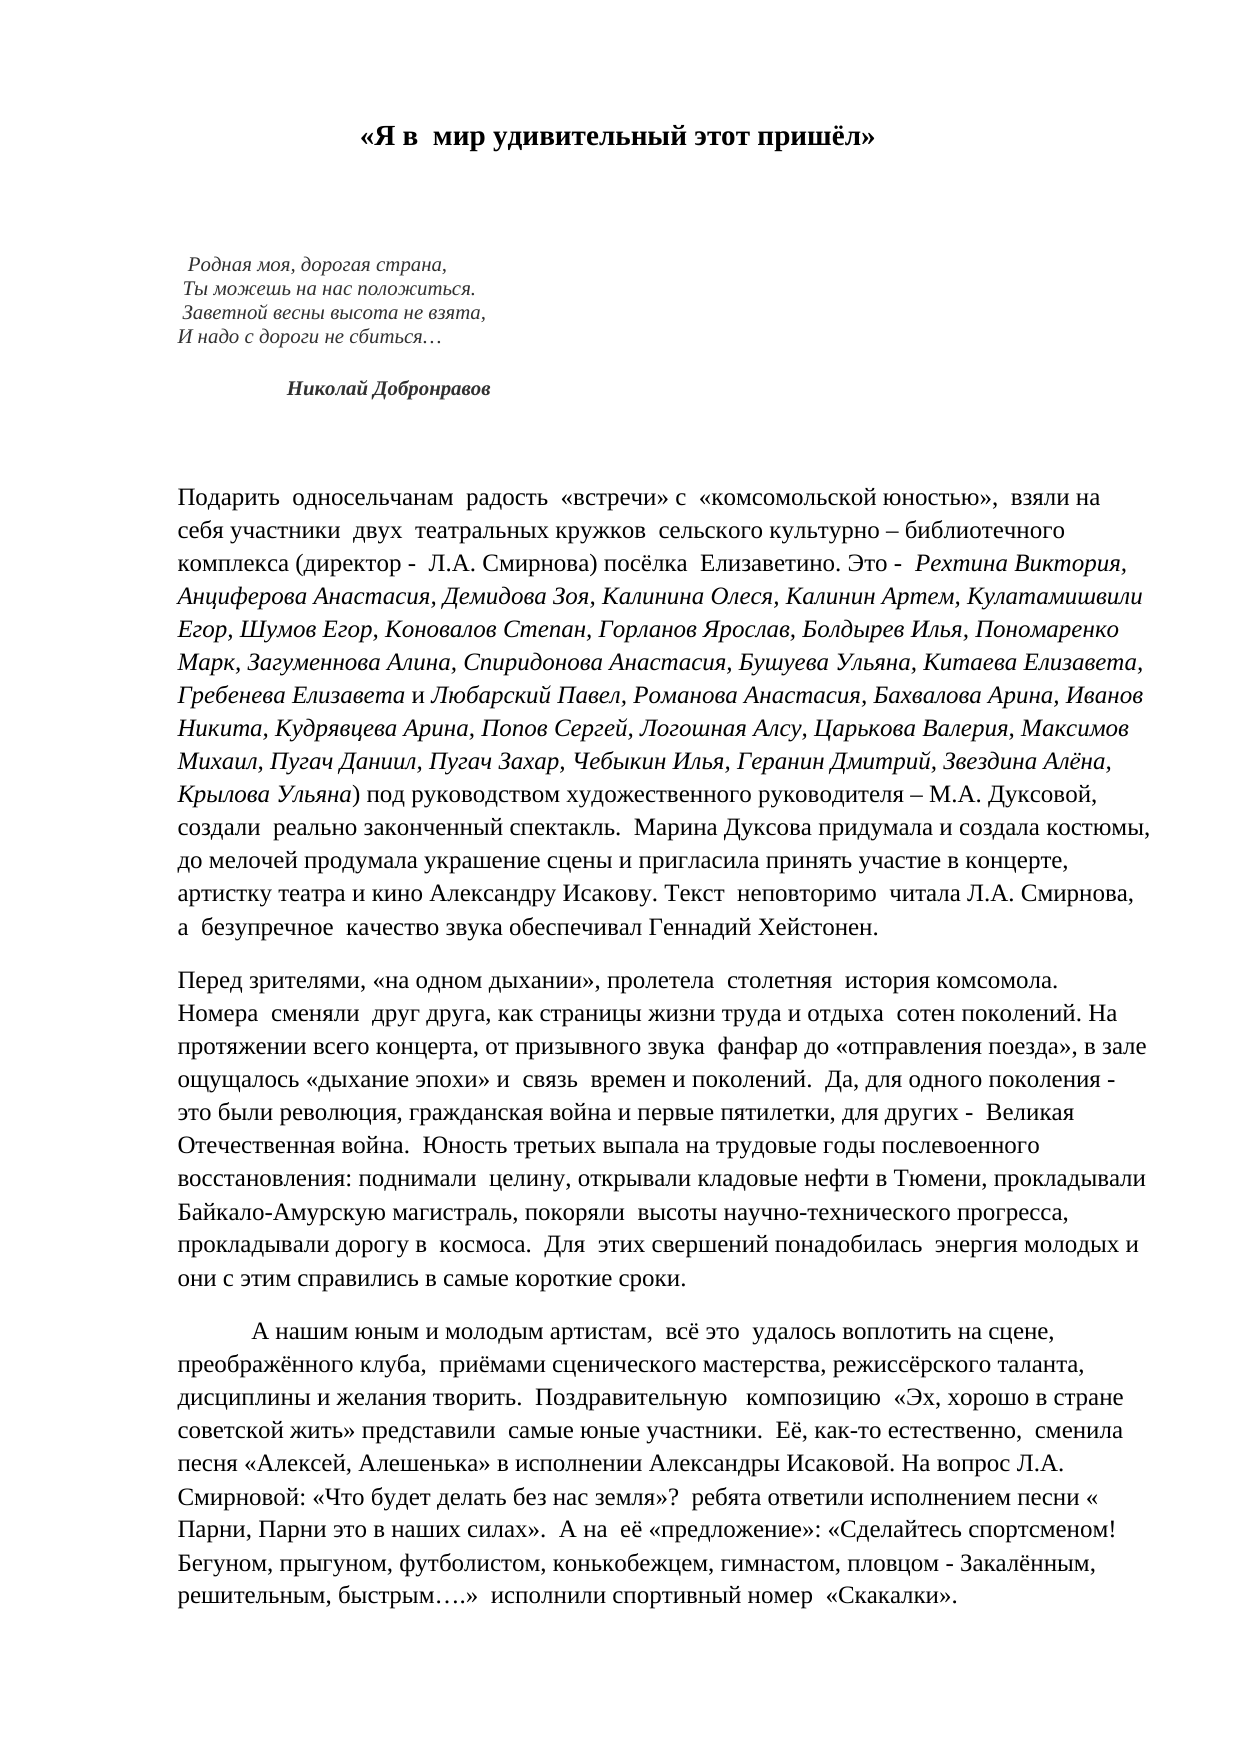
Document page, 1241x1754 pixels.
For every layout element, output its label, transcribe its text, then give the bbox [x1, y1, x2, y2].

text Ты можешь на нас положиться. [177, 276, 1152, 300]
text Подарить односельчанам радость «встречи» с «комсомольской юностью», взяли на себя участники двух театральных кружков сельского культурно – библиотечного комплекса (директор - Л.А. Смирнова) посёлка Елизаветино. Это - Рехтина Виктория, Анциферова Анастасия, Демидова Зоя, Калинина Олеся, Калинин Артем, Кулатамишвили Егор, Шумов Егор, Коновалов Степан, Горланов Ярослав, Болдырев Илья, Пономаренко Марк, Загуменнова Алина, Спиридонова Анастасия, Бушуева Ульяна, Китаева Елизавета, Гребенева Елизавета и Любарский Павел, Романова Анастасия, Бахвалова Арина, Иванов Никита, Кудрявцева Арина, Попов Сергей, Логошная Алсу, Царькова Валерия, Максимов Михаил, Пугач Даниил, Пугач Захар, Чебыкин Илья, Геранин Дмитрий, Звездина Алёна, Крылова Ульяна) под руководством художественного руководителя – М.А. Дуксовой, создали реально законченный спектакль. Марина Дуксова придумала и создала костюмы, до мелочей продумала украшение сцены и пригласила принять участие в концерте, артистку театра и кино Александру Исакову. Текст неповторимо читала Л.А. Смирнова, а безупречное качество звука обеспечивал Геннадий Хейстонен. [177, 482, 1152, 940]
text Николай Добронравов [177, 376, 1152, 400]
text Родная моя, дорогая страна, [177, 252, 1152, 276]
text Заветной весны высота не взята, [177, 300, 1152, 324]
text «Я в мир удивительный этот пришёл» [177, 118, 1152, 152]
text Перед зрителями, «на одном дыхании», пролетела столетняя история комсомола. Номера сменяли друг друга, как страницы жизни труда и отдыха сотен поколений. На протяжении всего концерта, от призывного звука фанфар до «отправления поезда», в зале ощущалось «дыхание эпохи» и связь времен и поколений. Да, для одного поколения - это были революция, гражданская война и первые пятилетки, для других - Великая Отечественная война. Юность третьих выпала на трудовые годы послевоенного восстановления: поднимали целину, открывали кладовые нефти в Тюмени, прокладывали Байкало-Амурскую магистраль, покоряли высоты научно-технического прогресса, прокладывали дорогу в космоса. Для этих свершений понадобилась энергия молодых и они с этим справились в самые короткие сроки. [177, 965, 1152, 1291]
text И надо с дороги не сбиться… [177, 324, 1152, 348]
text А нашим юным и молодым артистам, всё это удалось воплотить на сцене, преображённого клуба, приёмами сценического мастерства, режиссёрского таланта, дисциплины и желания творить. Поздравительную композицию «Эх, хорошо в стране советской жить» представили самые юные участники. Её, как-то естественно, сменила песня «Алексей, Алешенька» в исполнении Александры Исаковой. На вопрос Л.А. Смирновой: «Что будет делать без нас земля»? ребята ответили исполнением песни « Парни, Парни это в наших силах». А на её «предложение»: «Сделайтесь спортсменом! Бегуном, прыгуном, футболистом, конькобежцем, гимнастом, пловцом - Закалённым, решительным, быстрым….» исполнили спортивный номер «Скакалки». [177, 1316, 1152, 1609]
